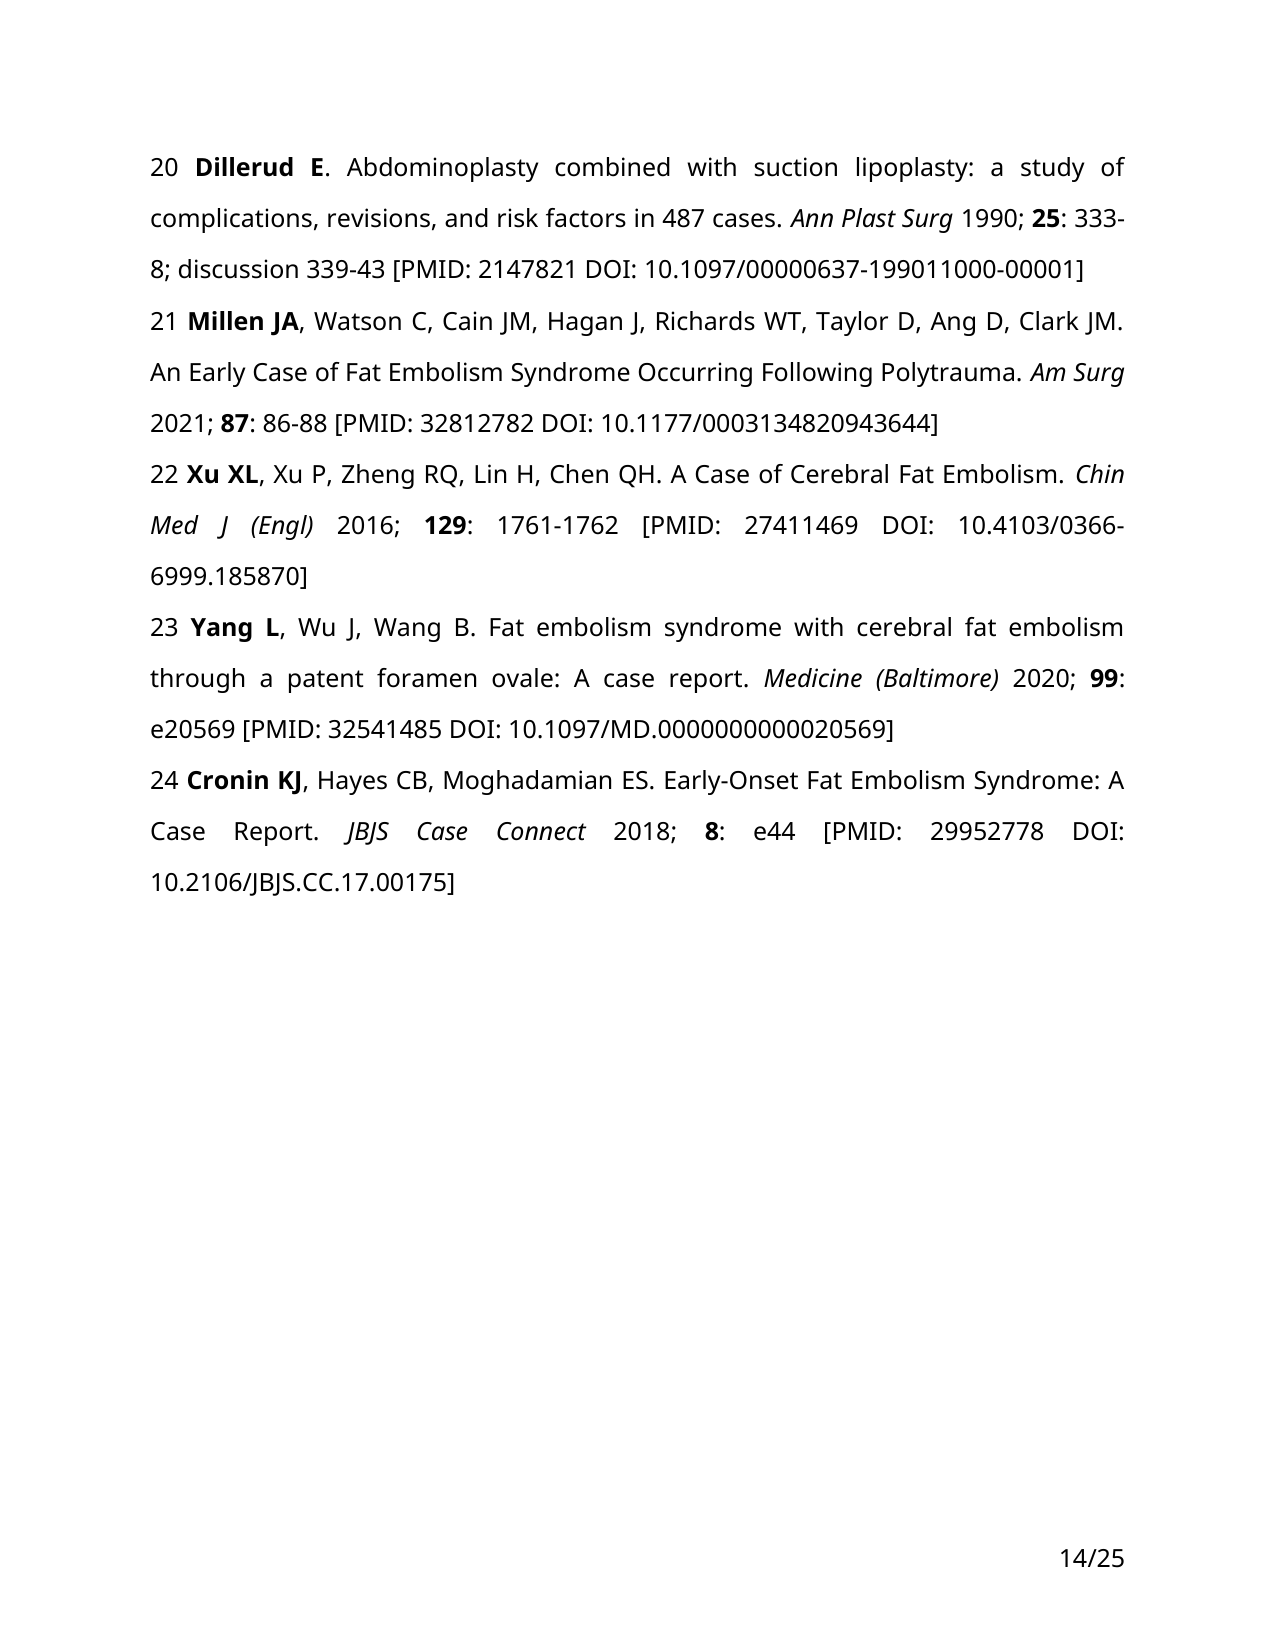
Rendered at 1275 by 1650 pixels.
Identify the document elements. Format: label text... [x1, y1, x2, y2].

text 24 Cronin KJ, Hayes CB, Moghadamian ES. Early-Onset Fat Embolism Syndrome: A Case Report. JBJS Case Connect 2018; 8: e44 [PMID: 29952778 DOI: 10.2106/JBJS.CC.17.00175] [150, 762, 1125, 899]
text 23 Yang L, Wu J, Wang B. Fat embolism syndrome with cerebral fat embolism through a patent foramen ovale: A case report. Medicine (Baltimore) 2020; 99: e20569 [PMID: 32541485 DOI: 10.1097/MD.0000000000020569] [150, 609, 1125, 746]
text 22 Xu XL, Xu P, Zheng RQ, Lin H, Chen QH. A Case of Cerebral Fat Embolism. Chin Med J (Engl) 2016; 129: 1761-1762 [PMID: 27411469 DOI: 10.4103/0366-6999.185870] [150, 456, 1125, 592]
text 21 Millen JA, Watson C, Cain JM, Hagan J, Richards WT, Taylor D, Ang D, Clark JM. An Early Case of Fat Embolism Syndrome Occurring Following Polytrauma. Am Surg 2021; 87: 86-88 [PMID: 32812782 DOI: 10.1177/0003134820943644] [150, 303, 1125, 439]
text 20 Dillerud E. Abdominoplasty combined with suction lipoplasty: a study of complications, revisions, and risk factors in 487 cases. Ann Plast Surg 1990; 25: 333-8; discussion 339-43 [PMID: 2147821 DOI: 10.1097/00000637-199011000-00001] [150, 150, 1125, 286]
